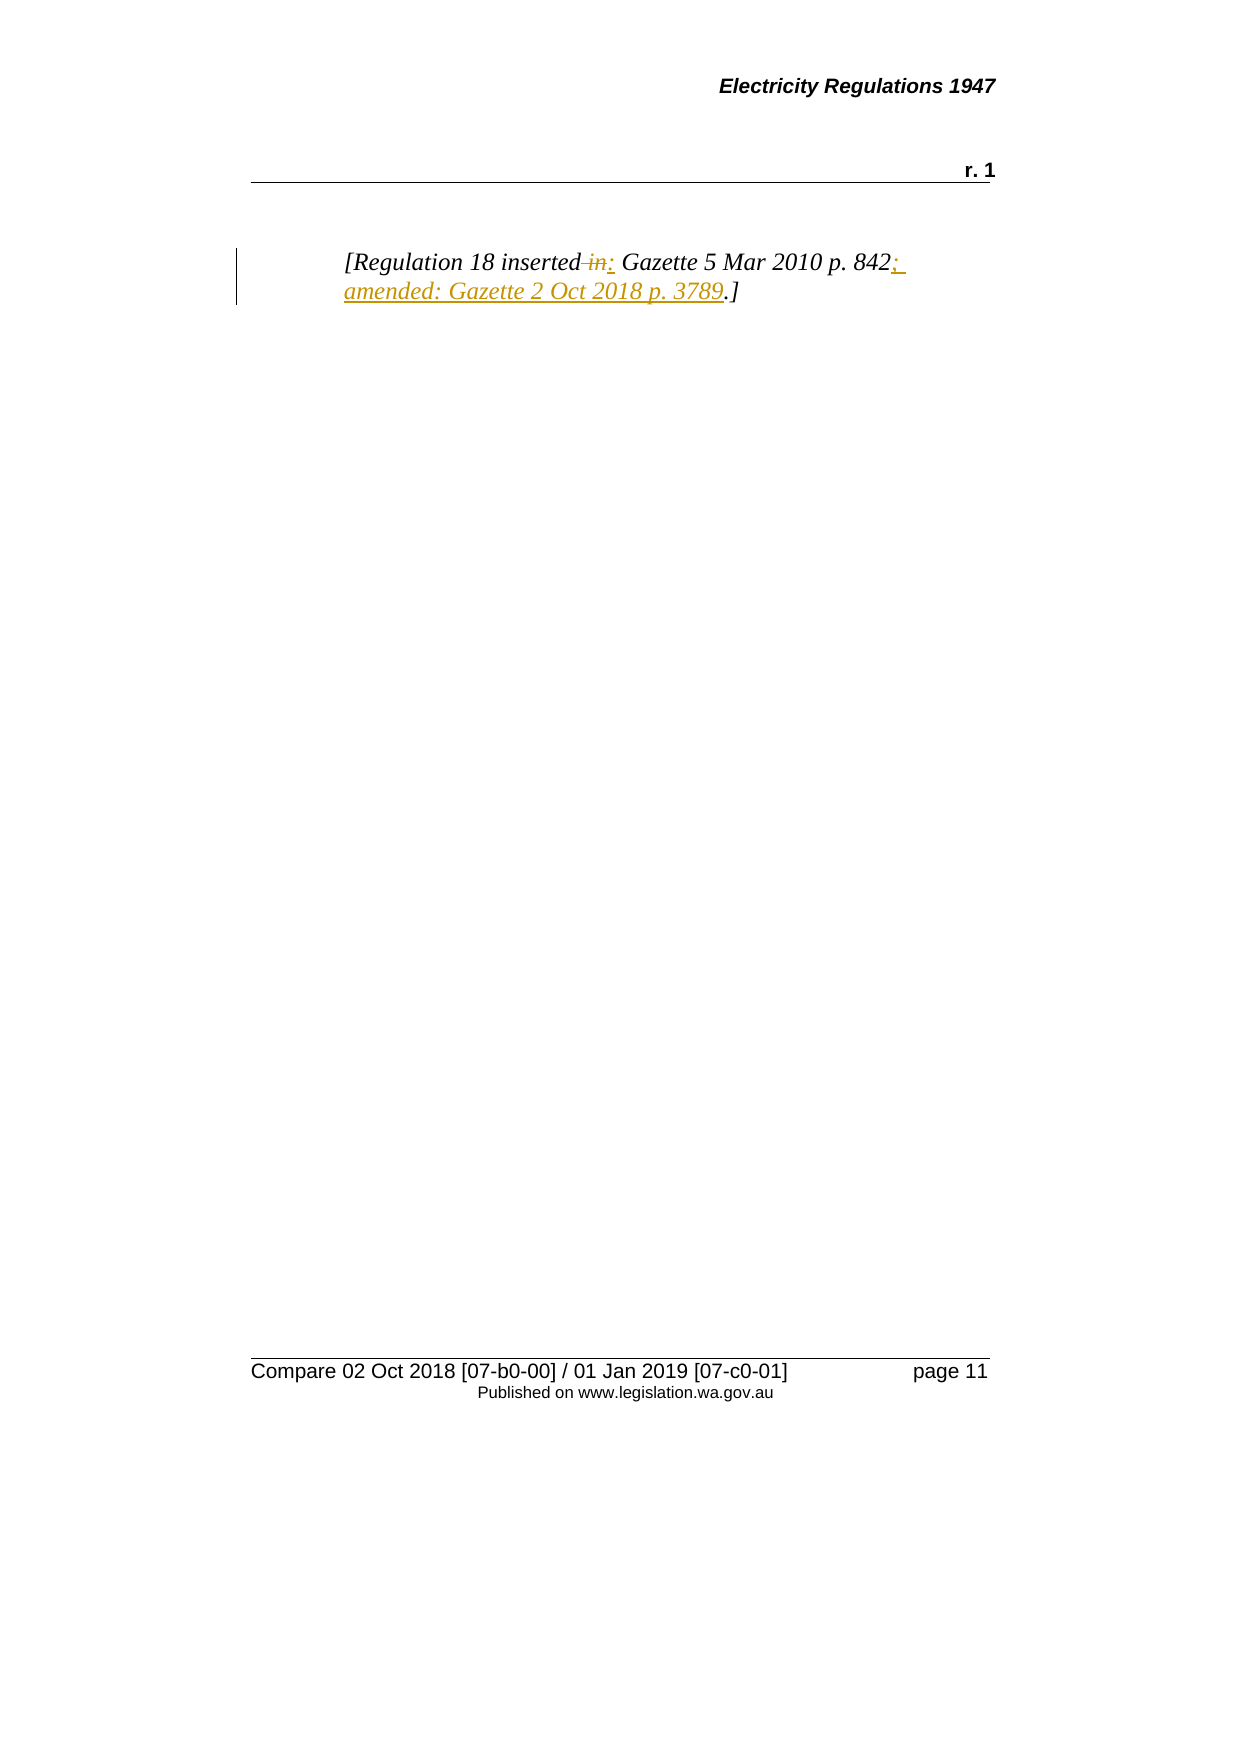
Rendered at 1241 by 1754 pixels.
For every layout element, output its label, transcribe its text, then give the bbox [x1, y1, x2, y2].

text [Regulation 18 inserted Gazette 5 Mar 2010 p. 842.] [251, 247, 990, 305]
